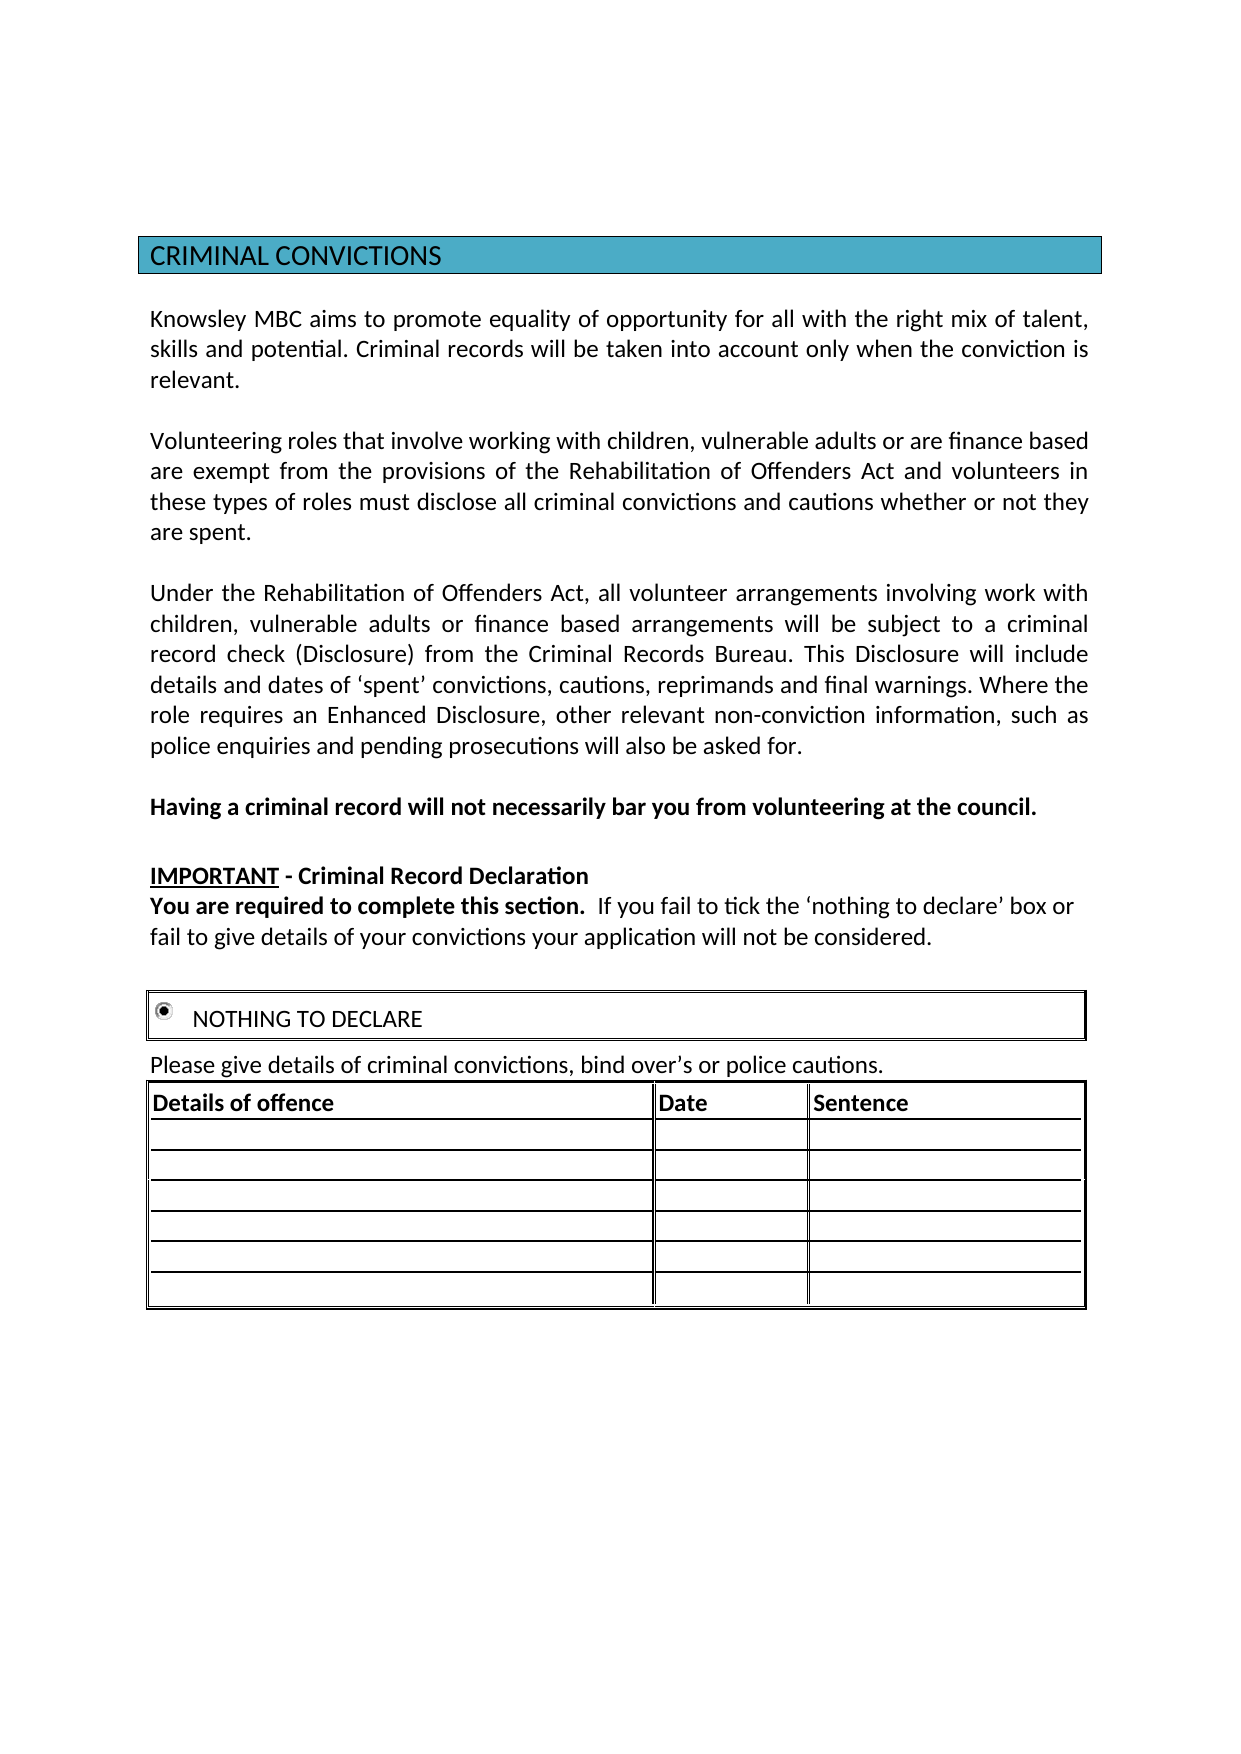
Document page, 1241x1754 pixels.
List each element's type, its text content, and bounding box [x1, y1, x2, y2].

table_cell [656, 1151, 807, 1179]
table_cell [656, 1120, 807, 1148]
text Please give details of criminal convictions, bind over’s or police cautions. [150, 1049, 1090, 1079]
table_cell [810, 1149, 1084, 1179]
text IMPORTANT - Criminal Record Declaration You are required to complete this section. If you fail to tick the ‘nothing to declare’ box or fail to give details of your convictions your application will not be considered. [150, 860, 1090, 951]
table_cell [149, 1240, 652, 1271]
table_cell [656, 1181, 807, 1210]
text Having a criminal record will not necessarily bar you from volunteering at the council. [150, 791, 1090, 822]
text Volunteering roles that involve working with children, vulnerable adults or are finance based are exempt from the provisions of the Rehabilitation of Offenders Act and volunteers in these types of roles must disclose all criminal convictions and cautions whether or not they are spent. [150, 425, 1090, 547]
table_cell [149, 1179, 652, 1210]
table_header Details of offence [149, 1083, 654, 1118]
table_cell [809, 1271, 1084, 1306]
table_cell [656, 1242, 807, 1271]
table_cell [149, 1149, 652, 1179]
table_header Sentence [809, 1083, 1084, 1118]
table_cell [149, 1271, 654, 1306]
table_cell [810, 1240, 1084, 1271]
table_header NOTHING TO DECLARE [149, 993, 1084, 1038]
text Under the Rehabilitation of Offenders Act, all volunteer arrangements involving work with children, vulnerable adults or finance based arrangements will be subject to a criminal record check (Disclosure) from the Criminal Records Bureau. This Disclosure will include details and dates of ‘spent’ convictions, cautions, reprimands and final warnings. Where the role requires an Enhanced Disclosure, other relevant non-conviction information, such as police enquiries and pending prosecutions will also be asked for. [150, 577, 1090, 761]
table_cell [810, 1210, 1084, 1240]
table_cell [149, 1118, 652, 1148]
table_header Date [654, 1082, 808, 1118]
table_cell [654, 1273, 808, 1306]
text Knowsley MBC aims to promote equality of opportunity for all with the right mix of talent, skills and potential. Criminal records will be taken into account only when the conviction is relevant. [150, 303, 1090, 394]
table_cell [149, 1210, 652, 1240]
table_cell [810, 1118, 1084, 1148]
table_cell [810, 1179, 1084, 1210]
table_header CRIMINAL CONVICTIONS [139, 237, 1101, 273]
table_cell [656, 1212, 807, 1240]
